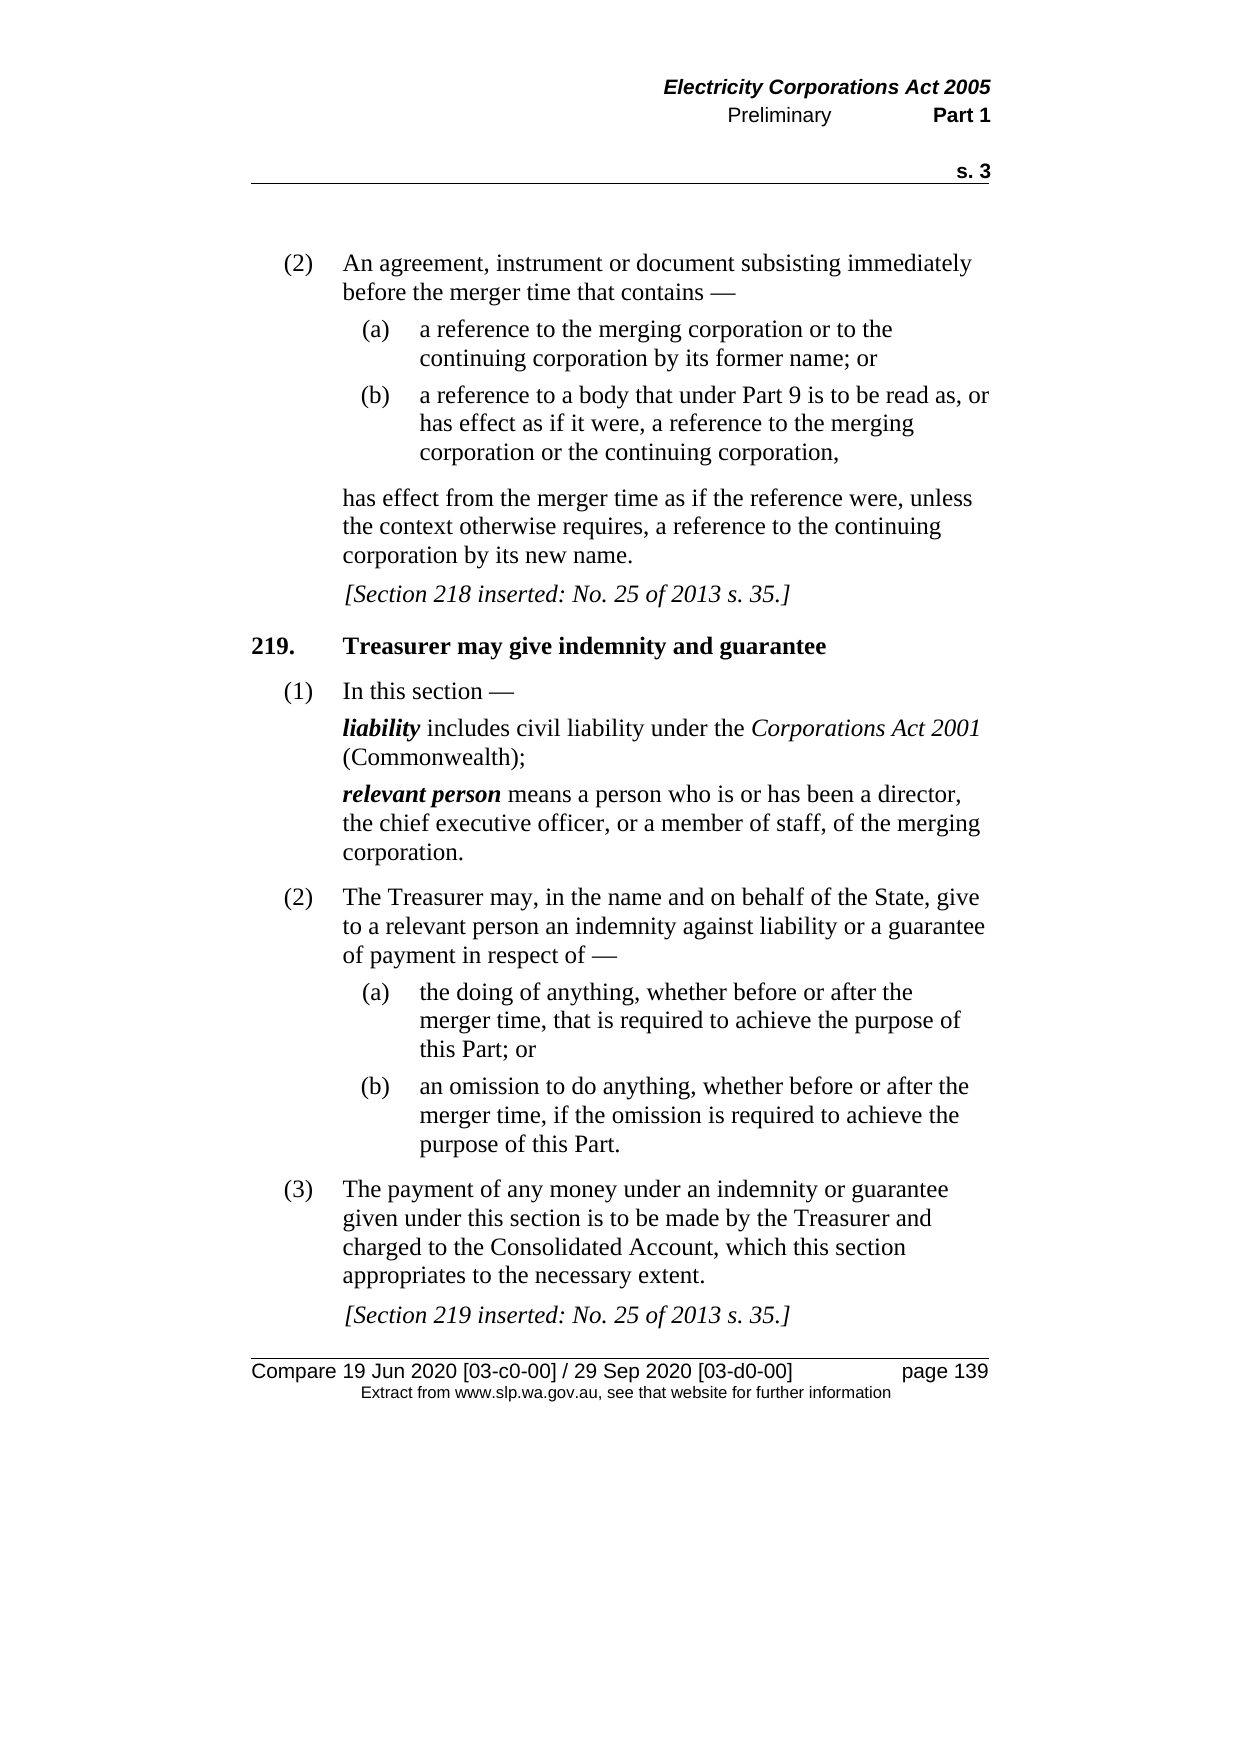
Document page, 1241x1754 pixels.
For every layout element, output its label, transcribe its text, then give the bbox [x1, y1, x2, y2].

text [Section 219 inserted: No. 25 of 2013 s. 35.] [251, 1300, 989, 1328]
text relevant person means a person who is or has been a director, the chief executive officer, or a member of staff, of the merging corporation. [251, 779, 989, 866]
text [Section 218 inserted: No. 25 of 2013 s. 35.] [251, 579, 989, 608]
text (2) The Treasurer may, in the name and on behalf of the State, give to a relevant person an indemnity against liability or a guarantee of payment in respect of — [251, 882, 989, 968]
text (a) the doing of anything, whether before or after the merger time, that is required to achieve the purpose of this Part; or [251, 977, 989, 1063]
text has effect from the merger time as if the reference were, unless the context otherwise requires, a reference to the continuing corporation by its new name. [251, 483, 989, 569]
subtitle 219. Treasurer may give indemnity and guarantee [251, 631, 989, 660]
text liability includes civil liability under the Corporations Act 2001 (Commonwealth); [251, 713, 989, 771]
text (2) An agreement, instrument or document subsisting immediately before the merger time that contains — [251, 248, 989, 306]
text (a) a reference to the merging corporation or to the continuing corporation by its former name; or [251, 314, 989, 371]
text (1) In this section — [251, 676, 989, 705]
text (b) an omission to do anything, whether before or after the merger time, if the omission is required to achieve the purpose of this Part. [251, 1071, 989, 1158]
text (3) The payment of any money under an indemnity or guarantee given under this section is to be made by the Treasurer and charged to the Consolidated Account, which this section appropriates to the necessary extent. [251, 1174, 989, 1289]
text (b) a reference to a body that under Part 9 is to be read as, or has effect as if it were, a reference to the merging corporation or the continuing corporation, [251, 380, 989, 466]
